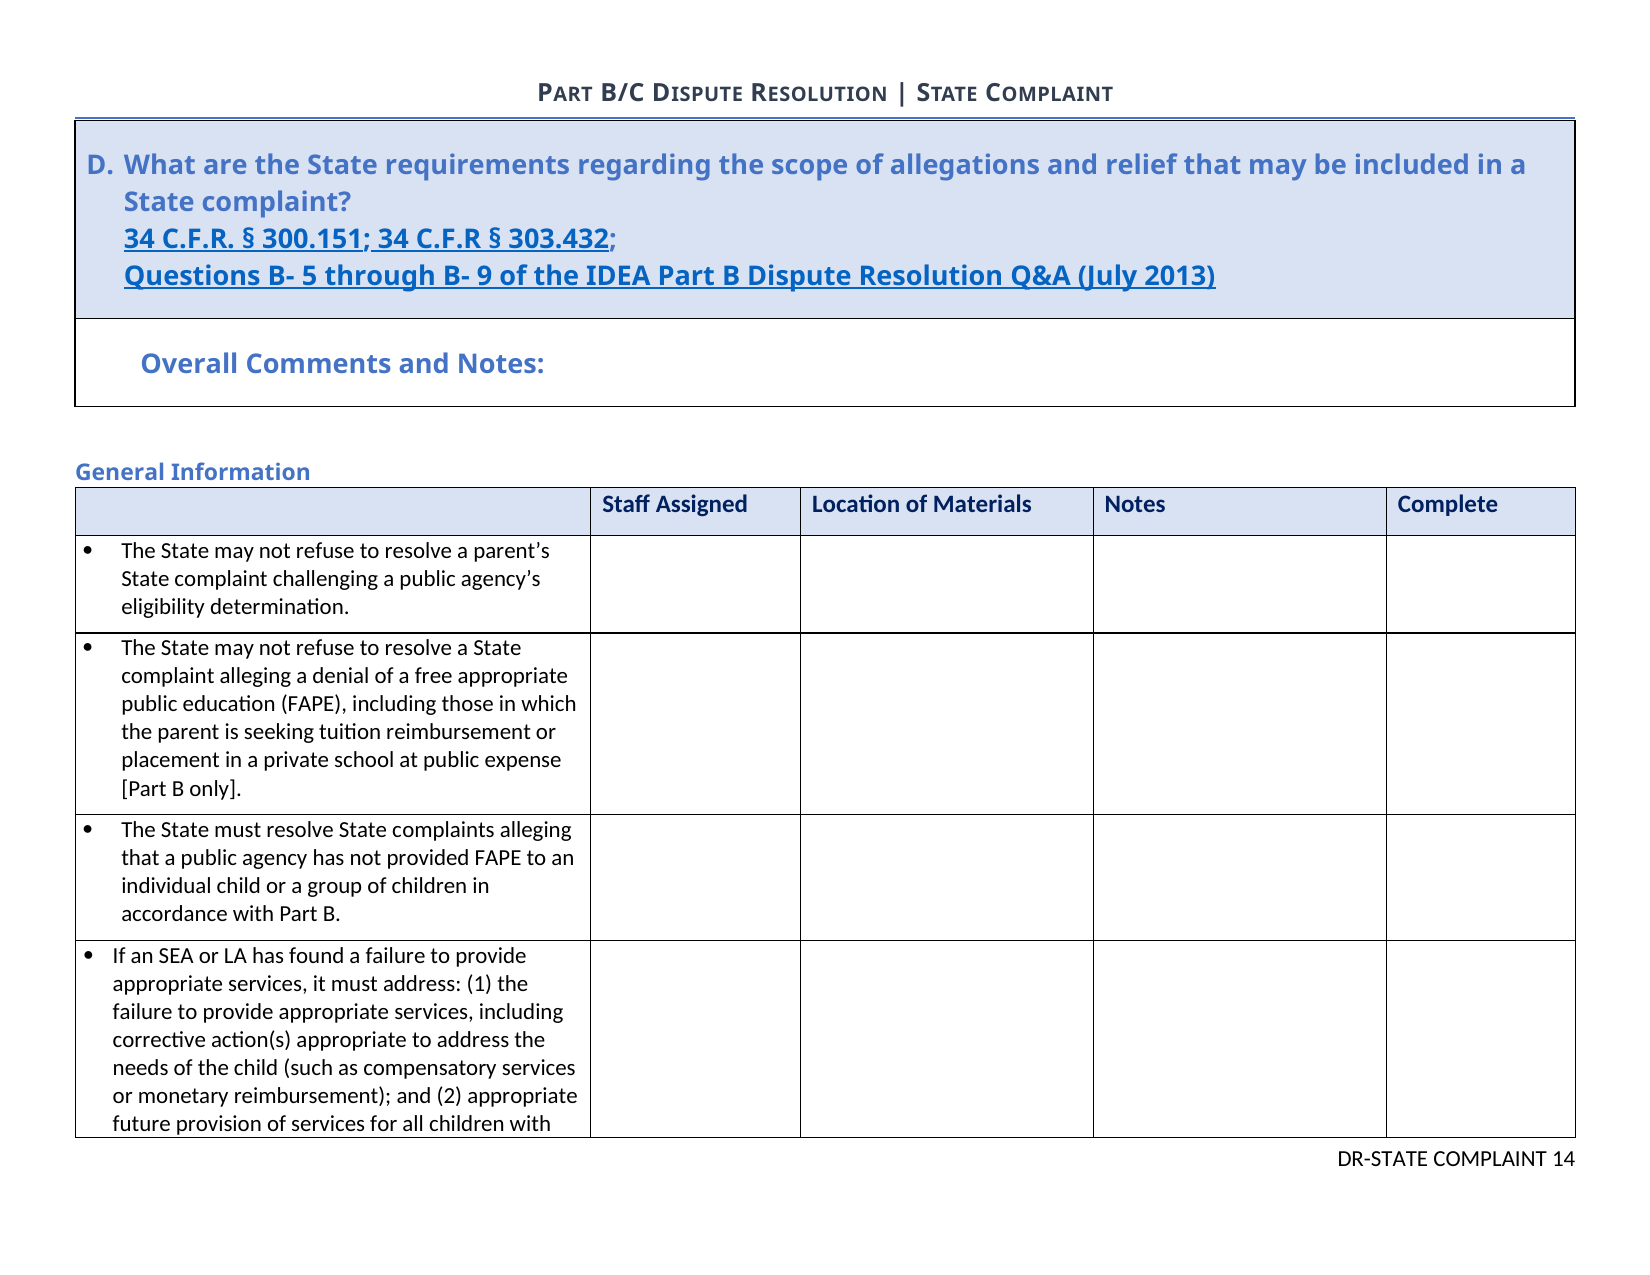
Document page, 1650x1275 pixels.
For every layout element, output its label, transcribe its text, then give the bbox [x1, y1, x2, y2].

table_cell [1094, 941, 1386, 1137]
table_header Complete [1387, 488, 1575, 535]
table_cell [801, 536, 1093, 632]
table_cell Overall Comments and Notes: [76, 319, 1574, 406]
table_cell [801, 634, 1093, 814]
subtitle General Information [75, 456, 1575, 487]
table_header [76, 488, 590, 535]
table_cell [1387, 815, 1575, 940]
table_cell [1387, 941, 1575, 1137]
table_cell [1094, 815, 1386, 940]
table_cell [1094, 634, 1386, 814]
table_header Staff Assigned [591, 488, 800, 535]
table_header Location of Materials [801, 488, 1093, 535]
table_header What are the State requirements regarding the scope of allegations and relief that may be included in a State complaint? 34 C.F.R. § 300.151; 34 C.F.R § 303.432; Questions B- 5 through B- 9 of the IDEA Part B Dispute Resolution Q&A (July 2013) [76, 121, 1574, 318]
table_cell [1094, 536, 1386, 632]
table_cell The State may not refuse to resolve a State complaint alleging a denial of a free appropriate public education (FAPE), including those in which the parent is seeking tuition reimbursement or placement in a private school at public expense [Part B only]. [76, 634, 590, 814]
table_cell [76, 941, 590, 1137]
table_cell The State must resolve State complaints alleging that a public agency has not provided FAPE to an individual child or a group of children in accordance with Part B. [76, 815, 590, 940]
table_cell [591, 815, 800, 940]
table_cell [801, 815, 1093, 940]
table_cell [591, 634, 800, 814]
table_cell [1387, 536, 1575, 632]
table_header Notes [1094, 488, 1386, 535]
table_cell [591, 941, 800, 1137]
table_cell [591, 536, 800, 632]
table_cell [1387, 634, 1575, 814]
table_cell The State may not refuse to resolve a parent’s State complaint challenging a public agency’s eligibility determination. [76, 536, 590, 632]
table_cell [801, 941, 1093, 1137]
